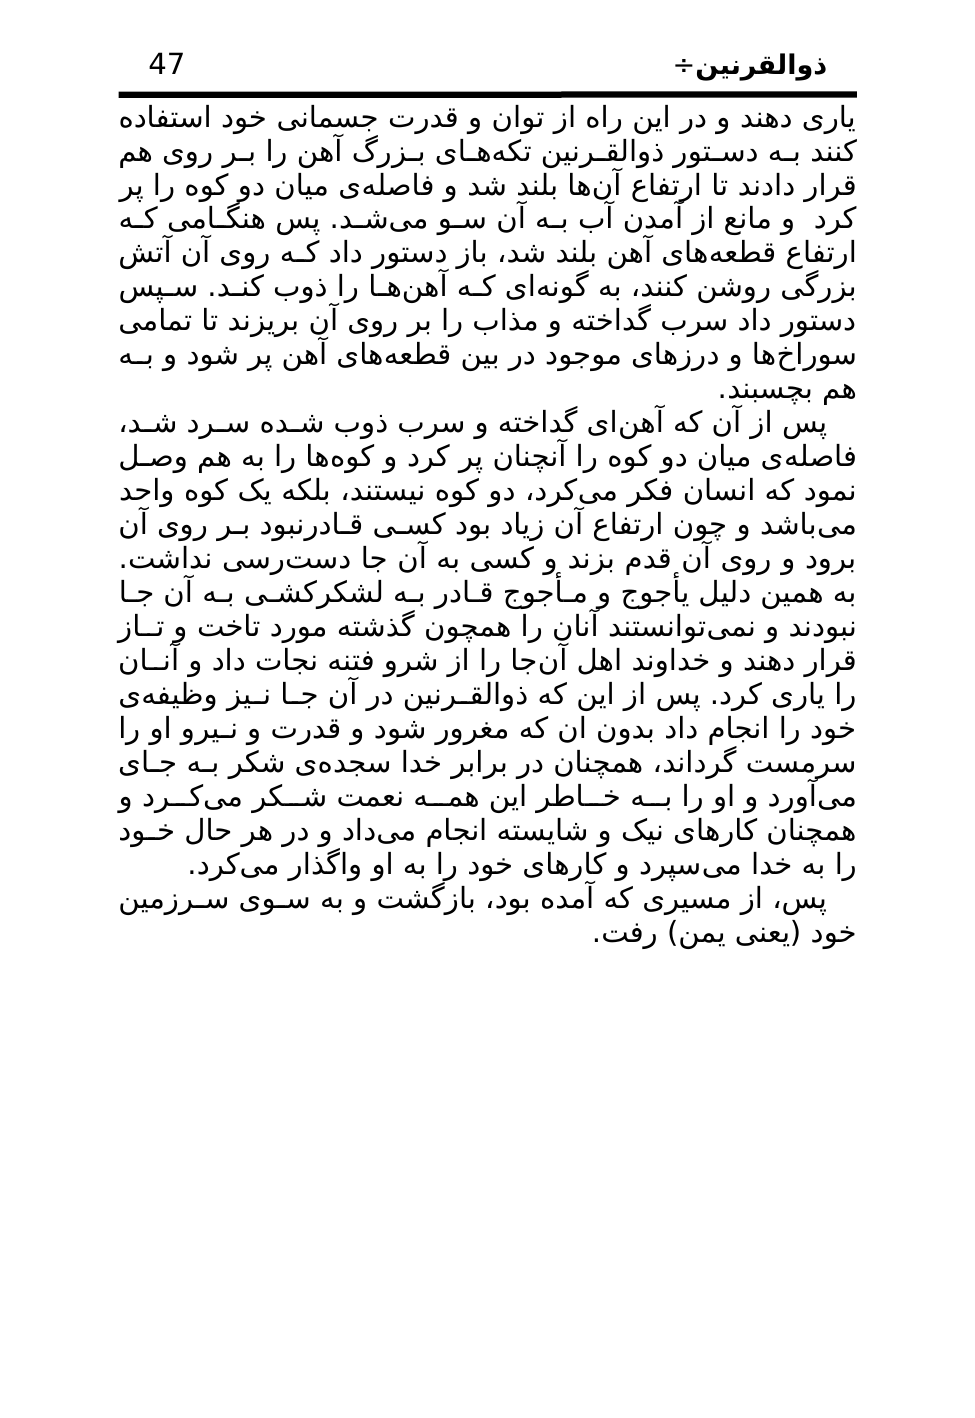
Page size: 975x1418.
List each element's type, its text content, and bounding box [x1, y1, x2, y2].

text پس از آن که آهن‌ای گداخته و سرب ذوب شده سرد شد، فاصله‌ی میان دو کوه را آنچنان پر کرد و کوه‌ها را به هم وصل نمود که انسان فکر می‌کرد، دو کوه نیستند، بلکه یک کوه واحد می‌باشد و چون ارتفاع آن زیاد بود کسی قادرنبود بر روی آن برود و روی آن قدم بزند و کسی به آن جا دست‌رسی نداشت. به همین دلیل یأجوج و مأجوج قادر به لشکرکشی به آن جا نبودند و نمی‌توانستند آنان را همچون گذشته مورد تاخت و تاز قرار دهند و خداوند اهل آن‌جا را از شرو فتنه نجات داد و آنان را یاری کرد. پس از این که ذوالقرنین در آن جا نیز وظیفه‌ی خود را انجام داد بدون ان که مغرور شود و قدرت و نیرو او را سرمست گرداند، همچنان در برابر خدا سجده‌ی شکر به جای می‌آورد و او را به خاطر این همه نعمت شکر می‌کرد و همچنان کارهای نیک و شایسته انجام می‌داد و در هر حال خود را به خدا می‌سپرد و کارهای خود را به او واگذار می‌کرد. [118, 406, 857, 881]
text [118, 100, 857, 406]
text پس، از مسیری که آمده بود، بازگشت و به سوی سرزمین خود (یعنی یمن) رفت. [118, 881, 857, 949]
